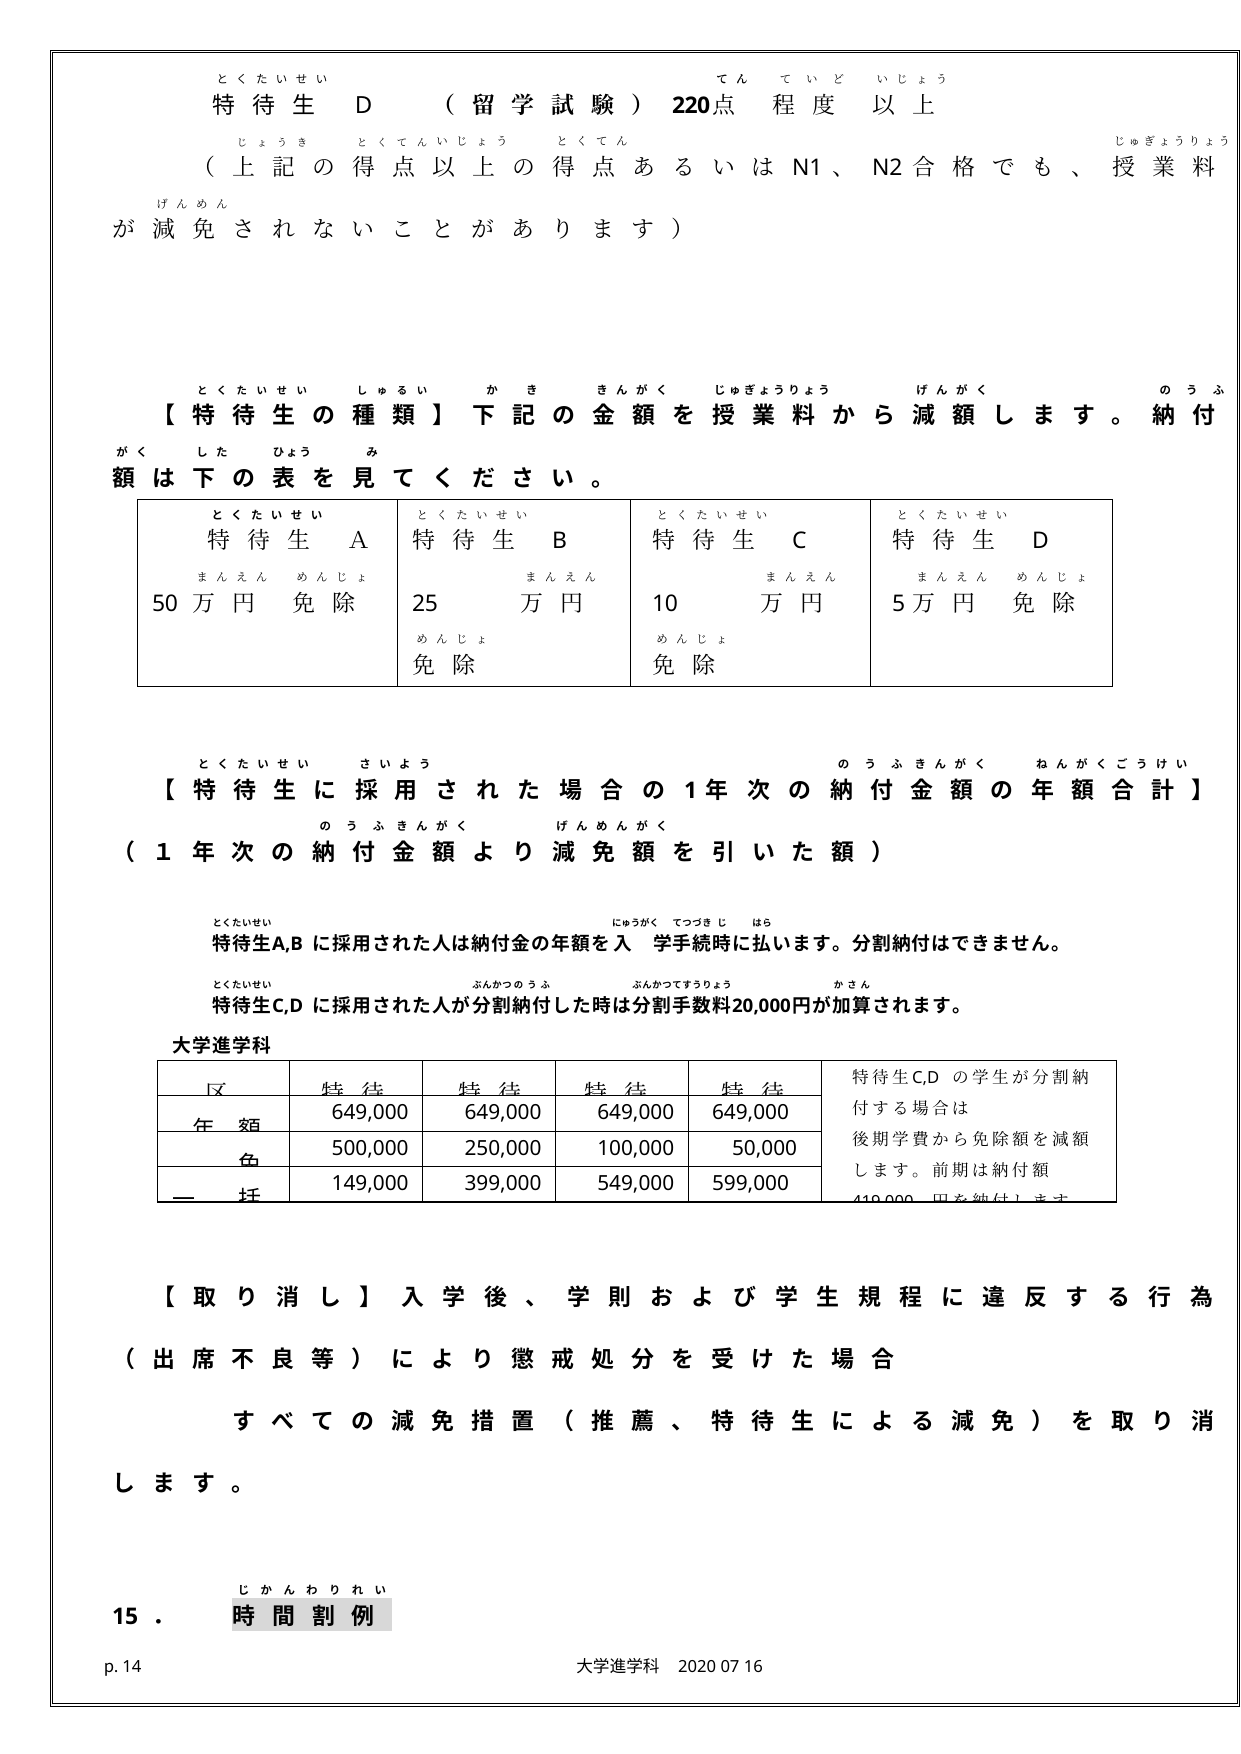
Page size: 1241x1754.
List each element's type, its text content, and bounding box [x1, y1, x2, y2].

table_header 特待生Ｃ [556, 1061, 688, 1095]
table_header Ａ 50 [138, 500, 397, 686]
text A,Bに採用された人は納付金の年額をにいます。分割納付はできません。 [112, 904, 1232, 967]
table_header 区 分 [158, 1061, 289, 1095]
table_header B 25 [398, 500, 630, 686]
table_cell 649,000円 [556, 1096, 688, 1131]
text 15． [112, 1575, 1232, 1637]
text 【の】のをからします。はのをてください。 [112, 375, 1232, 499]
table_cell 649,000円 [423, 1096, 555, 1131]
table_header C 10 [631, 500, 870, 686]
table_cell 一括納付額 [158, 1167, 289, 1201]
table_header 特待生Ａ [290, 1061, 422, 1095]
text Ｄ （留学試験）220 [112, 64, 1232, 126]
table_cell 250,000円 [423, 1132, 555, 1166]
table_header D 5 [871, 500, 1112, 686]
table_header 特待生Ｂ [423, 1061, 555, 1095]
table_cell 649,000円 [689, 1096, 821, 1131]
table_cell 500,000円 [290, 1132, 422, 1166]
text （ののあるいはN1、N2合格でも、がされないことがあります） [112, 126, 1232, 251]
table_cell 50,000円 [689, 1132, 821, 1166]
text 【取り消し】入学後、学則および学生規程に違反する行為（出席不良等）により懲戒処分を受けた場合 [112, 1264, 1232, 1389]
table_cell 年額納付 [158, 1096, 289, 1131]
table_cell 549,000円円 [556, 1167, 688, 1201]
table_cell 399,000円 [423, 1167, 555, 1201]
table_header 特待生Ｄ [689, 1061, 821, 1095]
table_cell 100,000円 [556, 1132, 688, 1166]
table_cell 149,000円 [290, 1167, 422, 1201]
text すべての減免措置（推薦、特待生による減免）を取り消します。 [112, 1389, 1232, 1513]
table_cell 599,000円 [689, 1167, 821, 1201]
table_cell 649,000円 [290, 1096, 422, 1131]
table_header 特待生C,Dの学生が分割納付する場合は 後期学費から免除額を減額します。前期は納付額419,000円を納付します。 [822, 1061, 1116, 1201]
text 大学進学科 [112, 1029, 1232, 1060]
text 【にされた場合の1年次のの】（１年次のよりを引いた額） [112, 749, 1232, 873]
table_cell 免除額 [158, 1132, 289, 1166]
text C,Dに採用された人がした時は20,000円がされます。 [112, 967, 1232, 1029]
